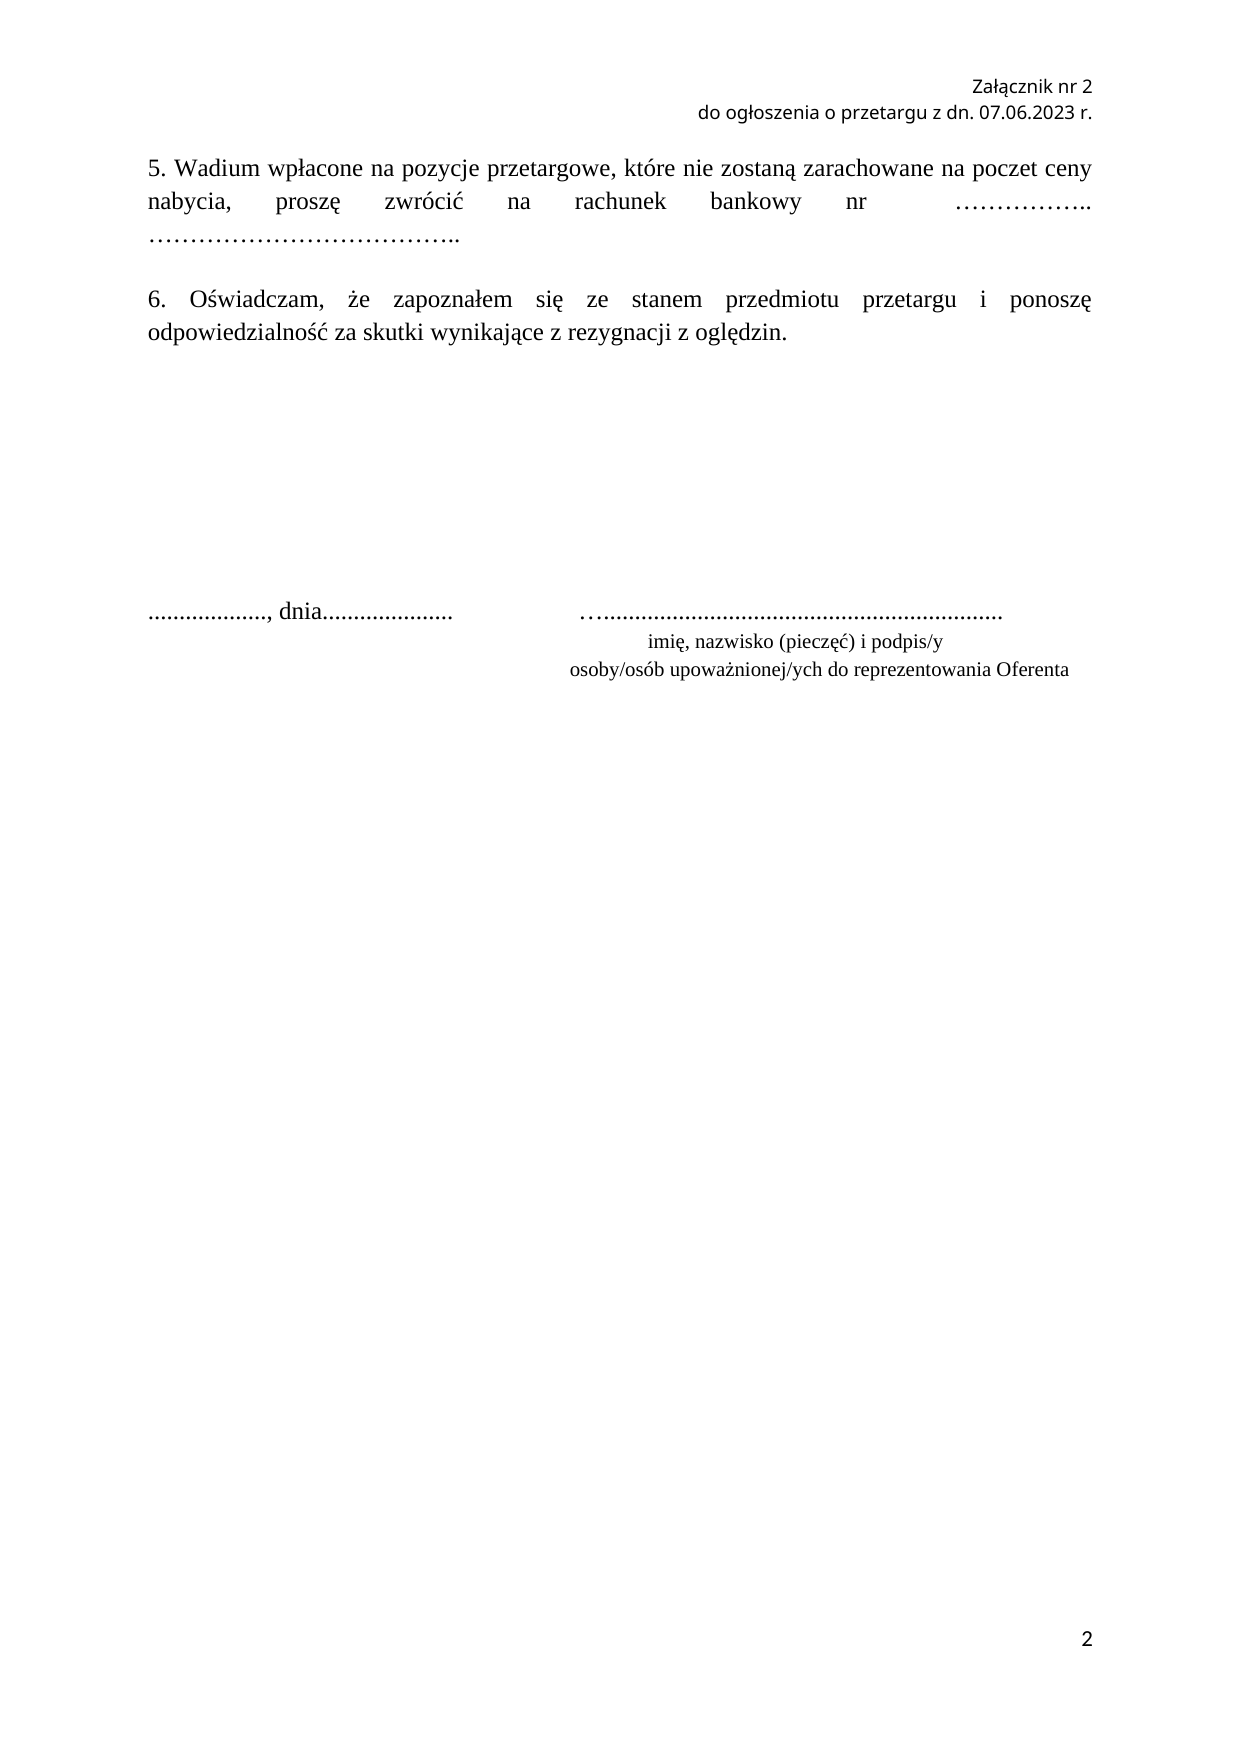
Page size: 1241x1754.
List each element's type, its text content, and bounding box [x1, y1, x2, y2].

text osoby/osób upoważnionej/ych do reprezentowania Oferenta [148, 657, 1093, 681]
text 6. Oświadczam, że zapoznałem się ze stanem przedmiotu przetargu i ponoszę odpowiedzialność za skutki wynikające z rezygnacji z oględzin. [148, 284, 1093, 346]
text 5. Wadium wpłacone na pozycje przetargowe, które nie zostaną zarachowane na poczet ceny nabycia, proszę zwrócić na rachunek bankowy nr ……………..……………………………….. [148, 153, 1093, 248]
text imię, nazwisko (pieczęć) i podpis/y [148, 629, 1093, 653]
text ..................., dnia..................... …................................................................ [148, 596, 1093, 625]
